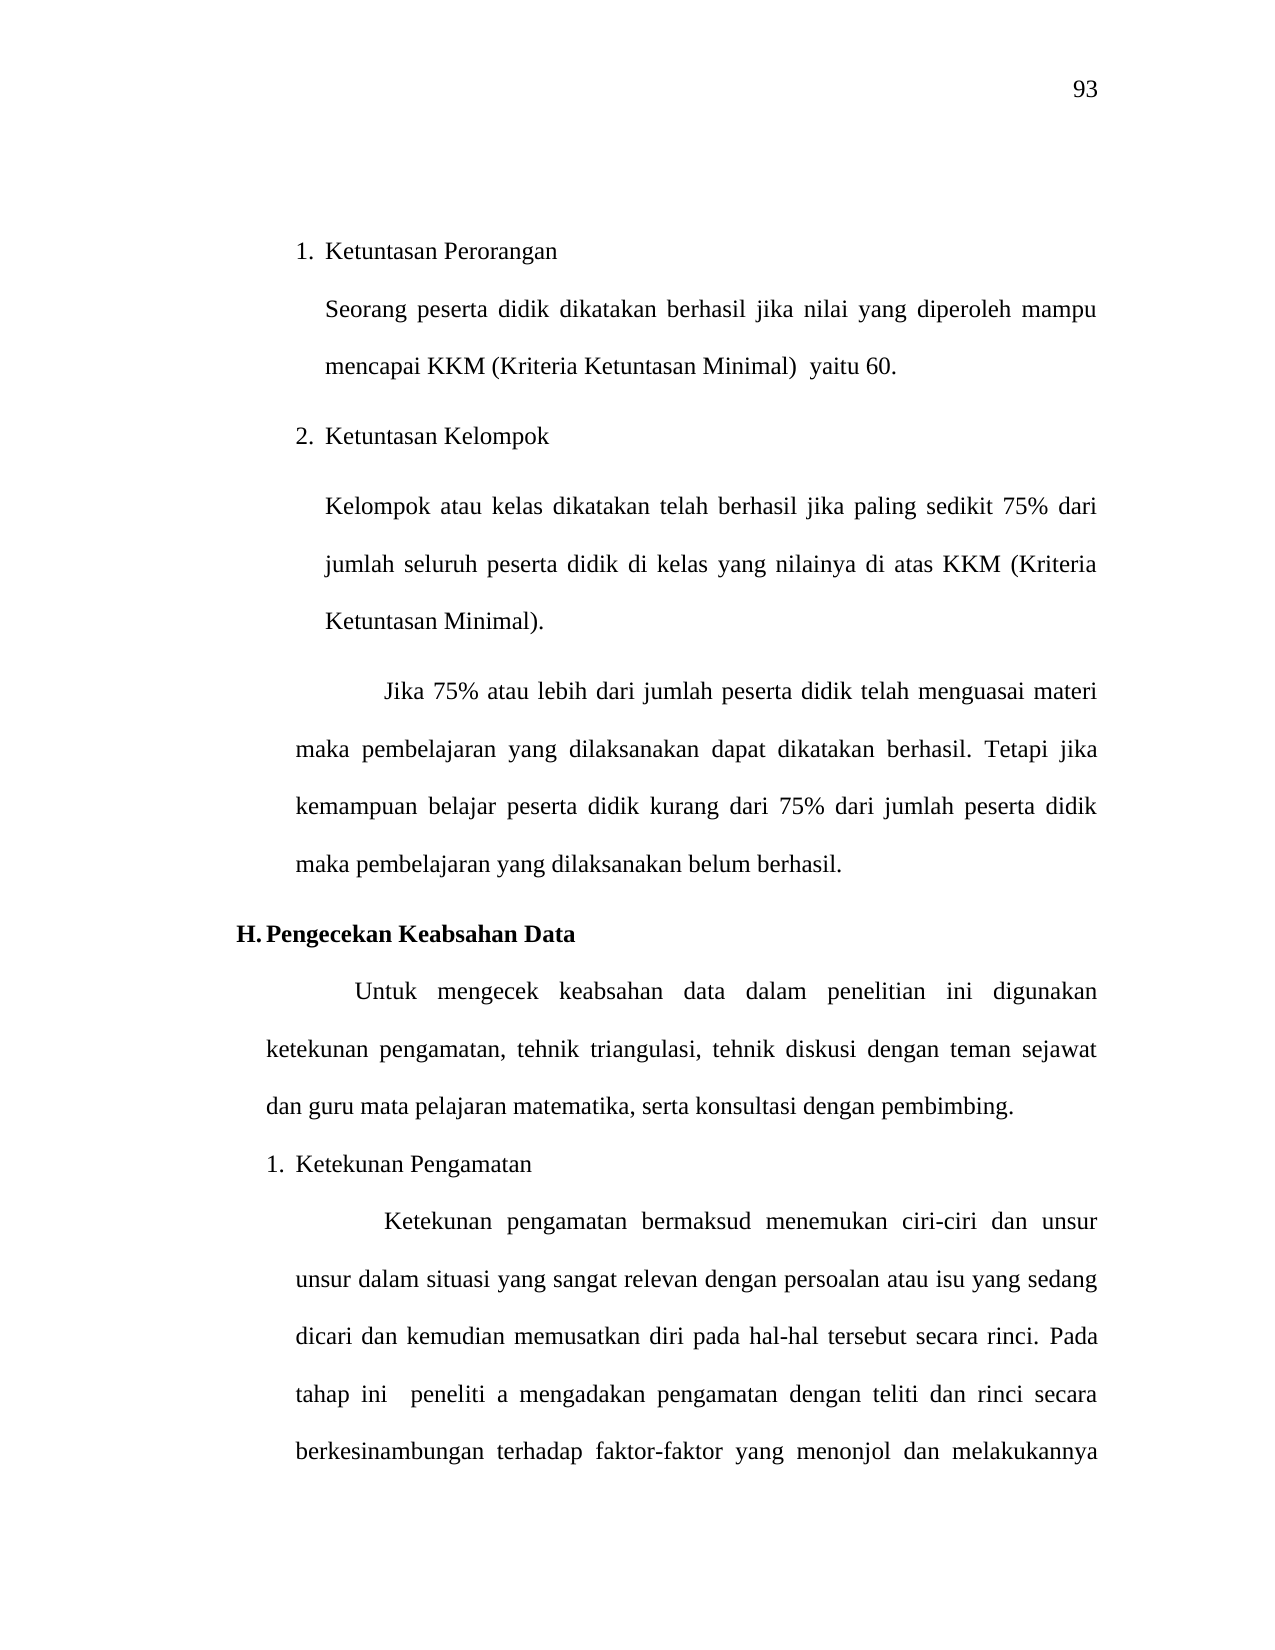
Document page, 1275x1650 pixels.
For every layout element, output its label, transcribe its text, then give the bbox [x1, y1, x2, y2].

list Pengecekan Keabsahan Data [236, 919, 1098, 947]
text Jika 75% atau lebih dari jumlah peserta didik telah menguasai materi maka pembelajaran yang dilaksanakan dapat dikatakan berhasil. Tetapi jika kemampuan belajar peserta didik kurang dari 75% dari jumlah peserta didik maka pembelajaran yang dilaksanakan belum berhasil. [295, 676, 1098, 877]
list Ketuntasan Perorangan [295, 236, 1098, 265]
text Kelompok atau kelas dikatakan telah berhasil jika paling sedikit 75% dari jumlah seluruh peserta didik di kelas yang nilainya di atas KKM (Kriteria Ketuntasan Minimal). [325, 491, 1098, 635]
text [295, 1206, 1098, 1465]
list Ketekunan Pengamatan [266, 1149, 1098, 1177]
list Ketuntasan Kelompok [295, 421, 1098, 450]
text Seorang peserta didik dikatakan berhasil jika nilai yang diperoleh mampu mencapai KKM (Kriteria Ketuntasan Minimal) yaitu 60. [325, 294, 1098, 380]
text Untuk mengecek keabsahan data dalam penelitian ini digunakan ketekunan pengamatan, tehnik triangulasi, tehnik diskusi dengan teman sejawat dan guru mata pelajaran matematika, serta konsultasi dengan pembimbing. [266, 976, 1098, 1120]
